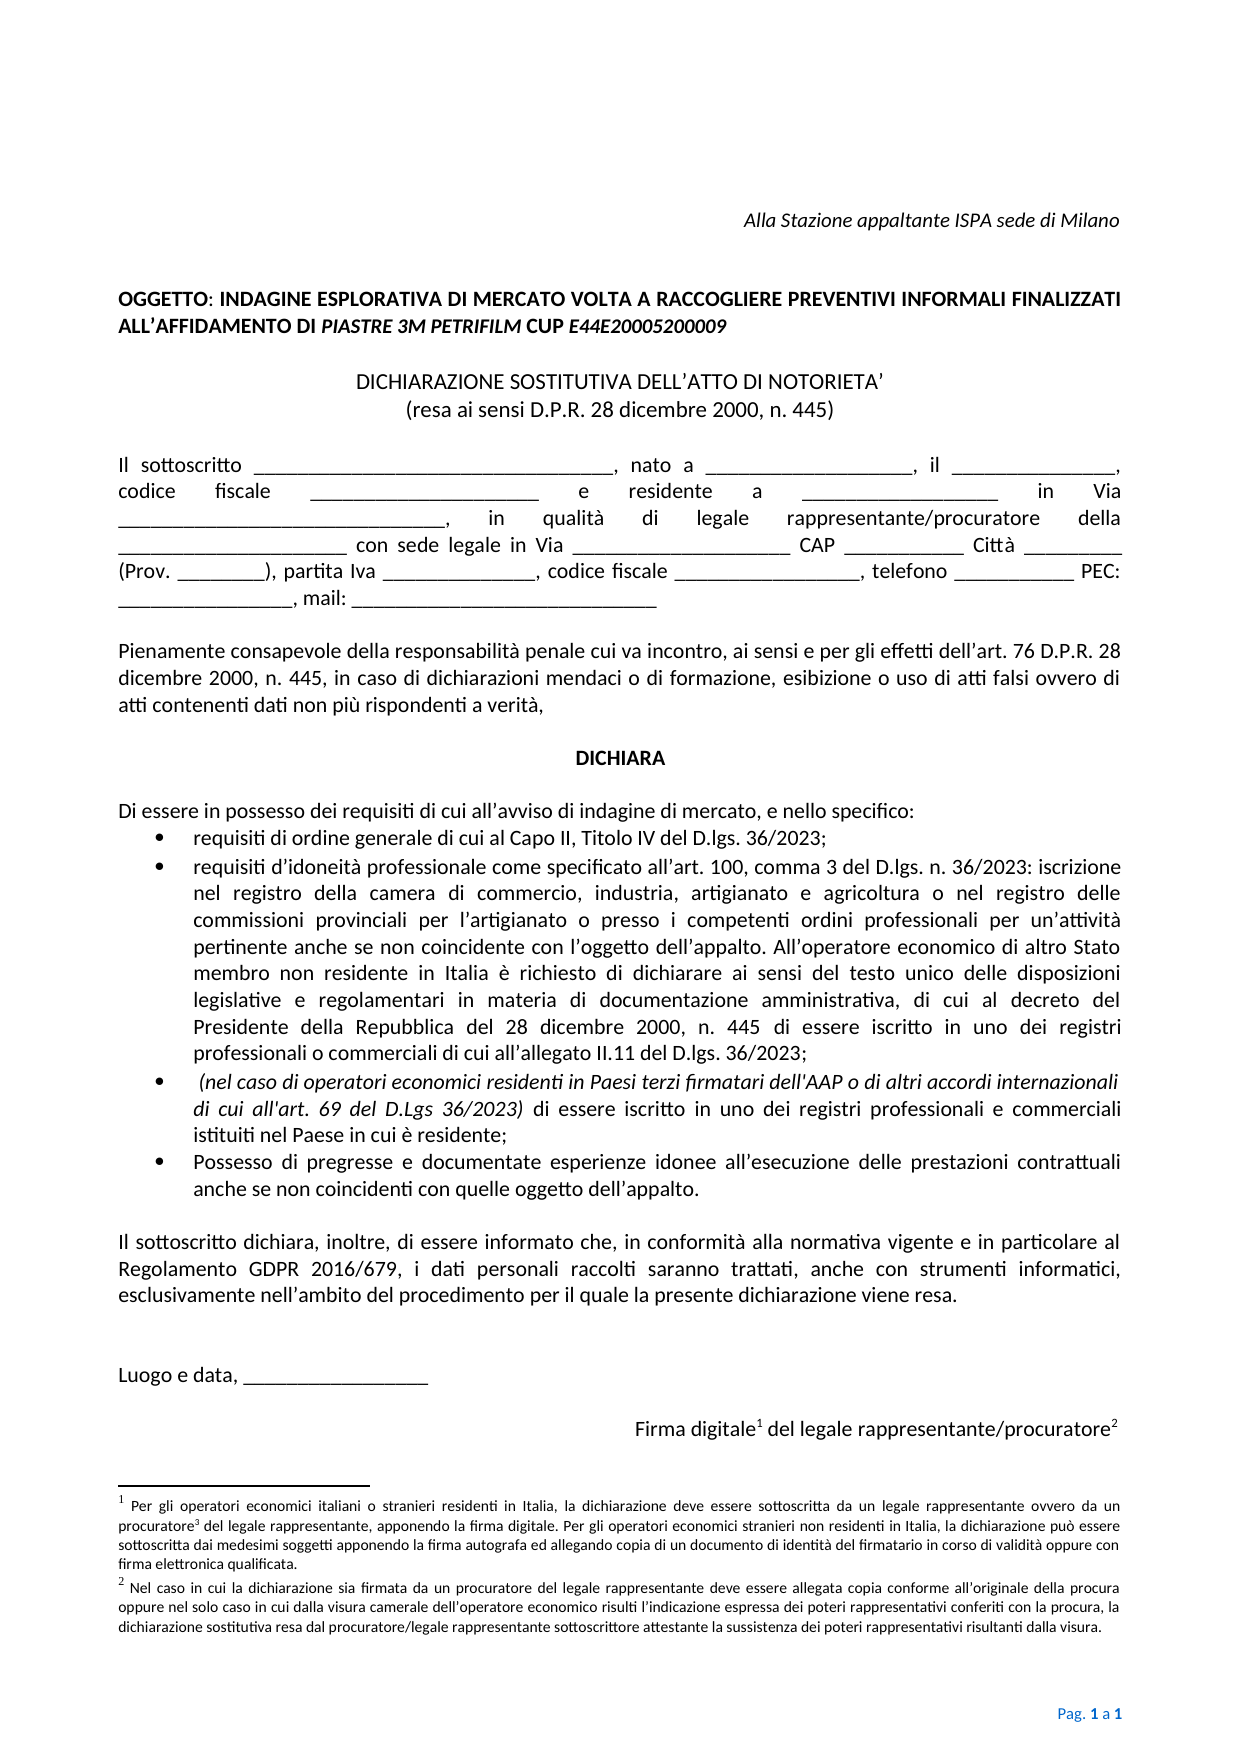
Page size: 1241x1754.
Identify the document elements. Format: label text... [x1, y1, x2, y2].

text DICHIARAZIONE SOSTITUTIVA DELL’ATTO DI NOTORIETA’ [118, 367, 1122, 395]
text Il sottoscritto _________________________________, nato a ___________________, il _______________, codice fiscale _____________________ e residente a __________________ in Via ______________________________, in qualità di legale rappresentante/procuratore della _____________________ con sede legale in Via ____________________ CAP ___________ Città _________ (Prov. ________), partita Iva ______________, codice fiscale _________________, telefono ___________ PEC: ________________, mail: ____________________________ [118, 451, 1122, 611]
text Alla Stazione appaltante ISPA sede di Milano [118, 207, 1122, 232]
text Il sottoscritto dichiara, inoltre, di essere informato che, in conformità alla normativa vigente e in particolare al Regolamento GDPR 2016/679, i dati personali raccolti saranno trattati, anche con strumenti informatici, esclusivamente nell’ambito del procedimento per il quale la presente dichiarazione viene resa. [118, 1228, 1122, 1308]
list (nel caso di operatori economici residenti in Paesi terzi firmatari dell'AAP o di altri accordi internazionali di cui all'art. 69 del D.Lgs 36/2023) di essere iscritto in uno dei registri professionali e commerciali istituiti nel Paese in cui è residente; [156, 1068, 1122, 1148]
text Di essere in possesso dei requisiti di cui all’avviso di indagine di mercato, e nello specifico: [118, 798, 1122, 824]
text OGGETTO: INDAGINE ESPLORATIVA DI MERCATO VOLTA A RACCOGLIERE PREVENTIVI INFORMALI FINALIZZATI ALL’AFFIDAMENTO DI PIASTRE 3M PETRIFILM CUP E44E20005200009 [118, 286, 1122, 339]
list requisiti di ordine generale di cui al Capo II, Titolo IV del D.lgs. 36/2023; [156, 824, 1122, 851]
text Luogo e data, _________________ [118, 1361, 1122, 1388]
text Firma digitale del legale rappresentante/procuratore [635, 1415, 1122, 1441]
list Possesso di pregresse e documentate esperienze idonee all’esecuzione delle prestazioni contrattuali anche se non coincidenti con quelle oggetto dell’appalto. [156, 1148, 1122, 1201]
text Pienamente consapevole della responsabilità penale cui va incontro, ai sensi e per gli effetti dell’art. 76 D.P.R. 28 dicembre 2000, n. 445, in caso di dichiarazioni mendaci o di formazione, esibizione o uso di atti falsi ovvero di atti contenenti dati non più rispondenti a verità, [118, 638, 1122, 718]
list requisiti d’idoneità professionale come specificato all’art. 100, comma 3 del D.lgs. n. 36/2023: iscrizione nel registro della camera di commercio, industria, artigianato e agricoltura o nel registro delle commissioni provinciali per l’artigianato o presso i competenti ordini professionali per un’attività pertinente anche se non coincidente con l’oggetto dell’appalto. All’operatore economico di altro Stato membro non residente in Italia è richiesto di dichiarare ai sensi del testo unico delle disposizioni legislative e regolamentari in materia di documentazione amministrativa, di cui al decreto del Presidente della Repubblica del 28 dicembre 2000, n. 445 di essere iscritto in uno dei registri professionali o commerciali di cui all’allegato II.11 del D.lgs. 36/2023; [156, 853, 1122, 1066]
text DICHIARA [118, 744, 1122, 771]
text (resa ai sensi D.P.R. 28 dicembre 2000, n. 445) [118, 395, 1122, 423]
